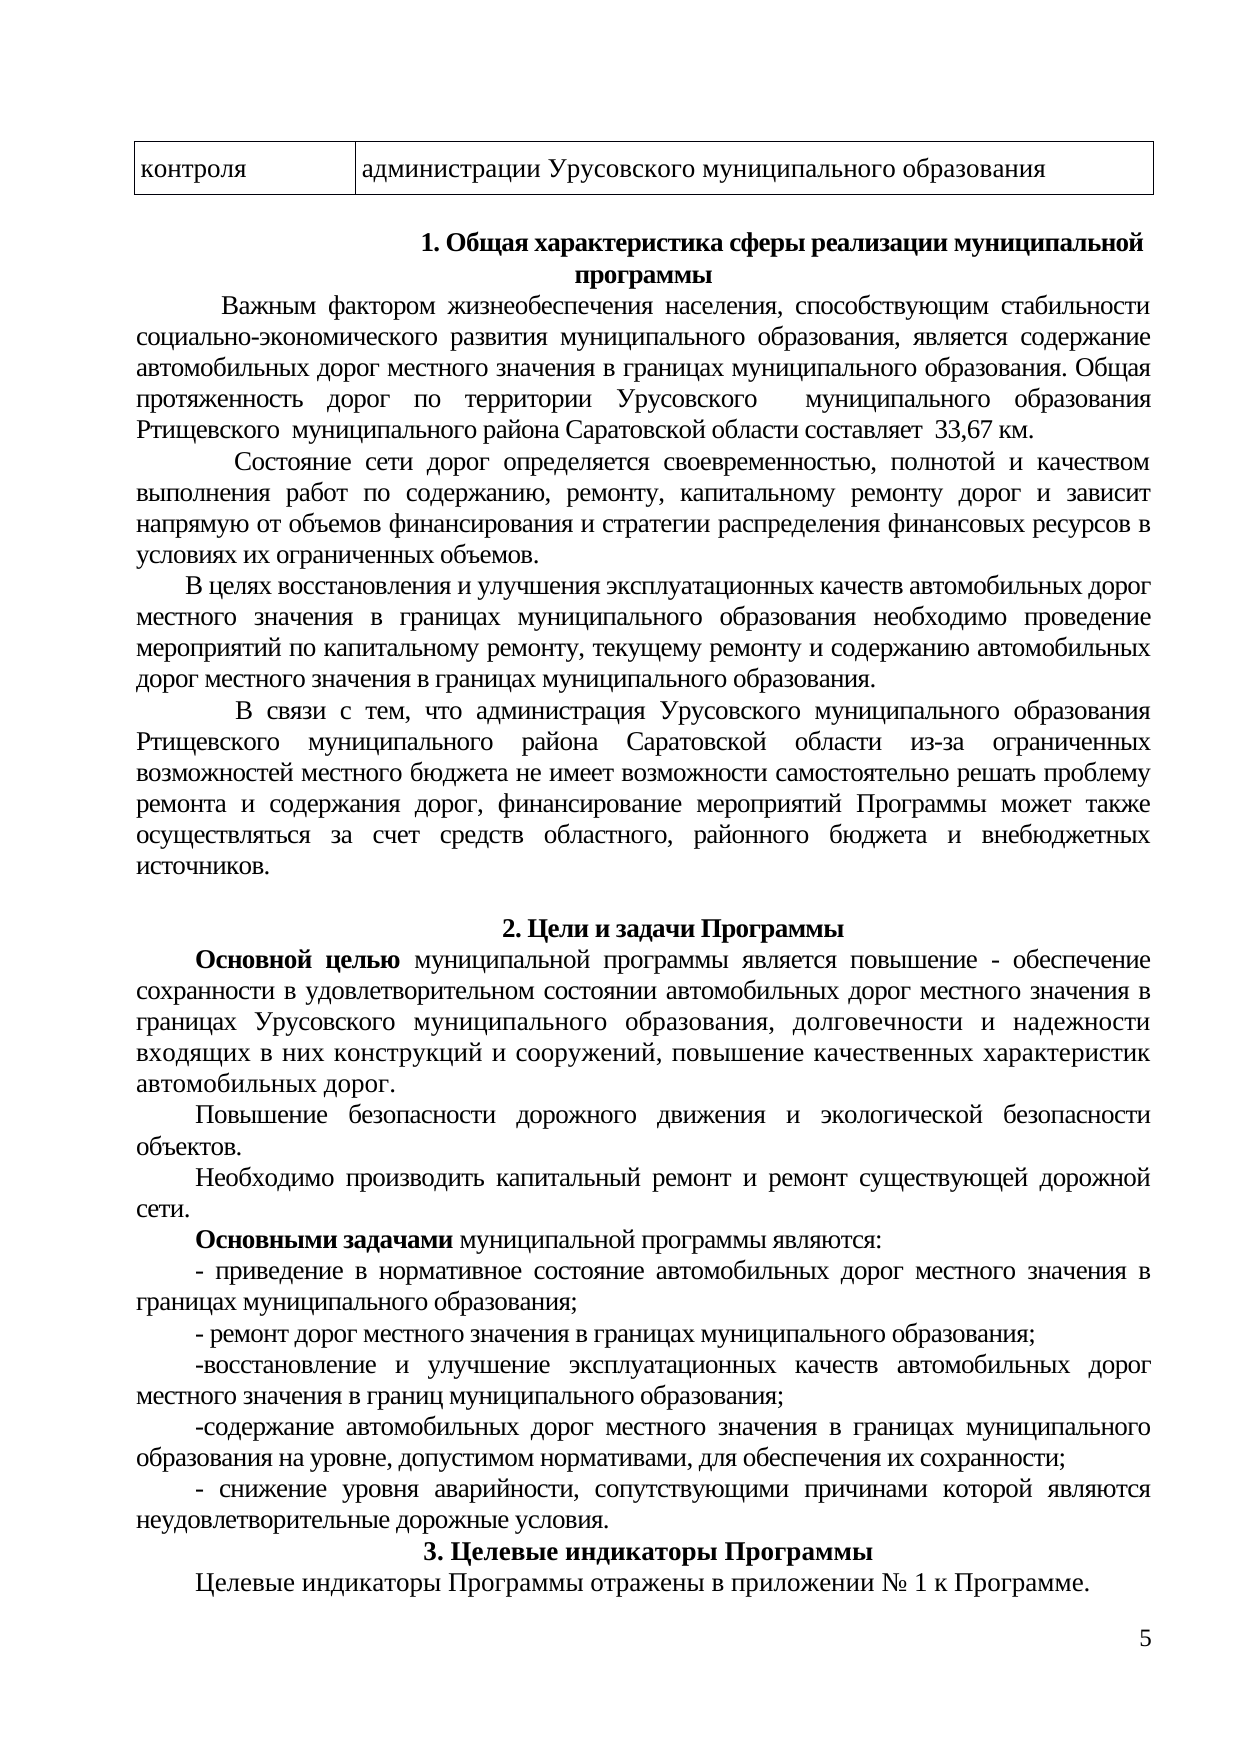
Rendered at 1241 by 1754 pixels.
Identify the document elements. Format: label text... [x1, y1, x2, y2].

text Важным фактором жизнеобеспечения населения, способствующим стабильности социально-экономического развития муниципального образования, является содержание автомобильных дорог местного значения в границах муниципального образования. Общая протяженность дорог по территории Урусовского муниципального образования Ртищевского муниципального района Саратовской области составляет 33,67 км. [136, 289, 1152, 444]
text Основными задачами муниципальной программы являются: [136, 1223, 1152, 1254]
text 1. Общая характеристика сферы реализации муниципальной программы [136, 227, 1152, 289]
text - снижение уровня аварийности, сопутствующими причинами которой являются неудовлетворительные дорожные условия. [136, 1472, 1152, 1535]
text - ремонт дорог местного значения в границах муниципального образования; [136, 1317, 1152, 1348]
text Основной целью муниципальной программы является повышение - обеспечение сохранности в удовлетворительном состоянии автомобильных дорог местного значения в границах Урусовского муниципального образования, долговечности и надежности входящих в них конструкций и сооружений, повышение качественных характеристик автомобильных дорог. [136, 943, 1152, 1099]
text В целях восстановления и улучшения эксплуатационных качеств автомобильных дорог местного значения в границах муниципального образования необходимо проведение мероприятий по капитальному ремонту, текущему ремонту и содержанию автомобильных дорог местного значения в границах муниципального образования. [136, 569, 1152, 694]
text -восстановление и улучшение эксплуатационных качеств автомобильных дорог местного значения в границ муниципального образования; [136, 1348, 1152, 1410]
text Целевые индикаторы Программы отражены в приложении № 1 к Программе. [136, 1566, 1152, 1597]
text - приведение в нормативное состояние автомобильных дорог местного значения в границах муниципального образования; [136, 1254, 1152, 1317]
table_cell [135, 142, 355, 194]
text Состояние сети дорог определяется своевременностью, полнотой и качеством выполнения работ по содержанию, ремонту, капитальному ремонту дорог и зависит напрямую от объемов финансирования и стратегии распределения финансовых ресурсов в условиях их ограниченных объемов. [136, 444, 1152, 569]
text 2. Цели и задачи Программы [136, 912, 1152, 943]
text В связи с тем, что администрация Урусовского муниципального образования Ртищевского муниципального района Саратовской области из-за ограниченных возможностей местного бюджета не имеет возможности самостоятельно решать проблему ремонта и содержания дорог, финансирование мероприятий Программы может также осуществляться за счет средств областного, районного бюджета и внебюджетных источников. [136, 694, 1152, 881]
text 3. Целевые индикаторы Программы [173, 1535, 1152, 1566]
text Повышение безопасности дорожного движения и экологической безопасности объектов. [136, 1099, 1152, 1161]
text Необходимо производить капитальный ремонт и ремонт существующей дорожной сети. [136, 1161, 1152, 1223]
text -содержание автомобильных дорог местного значения в границах муниципального образования на уровне, допустимом нормативами, для обеспечения их сохранности; [136, 1410, 1152, 1472]
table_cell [356, 142, 1153, 194]
